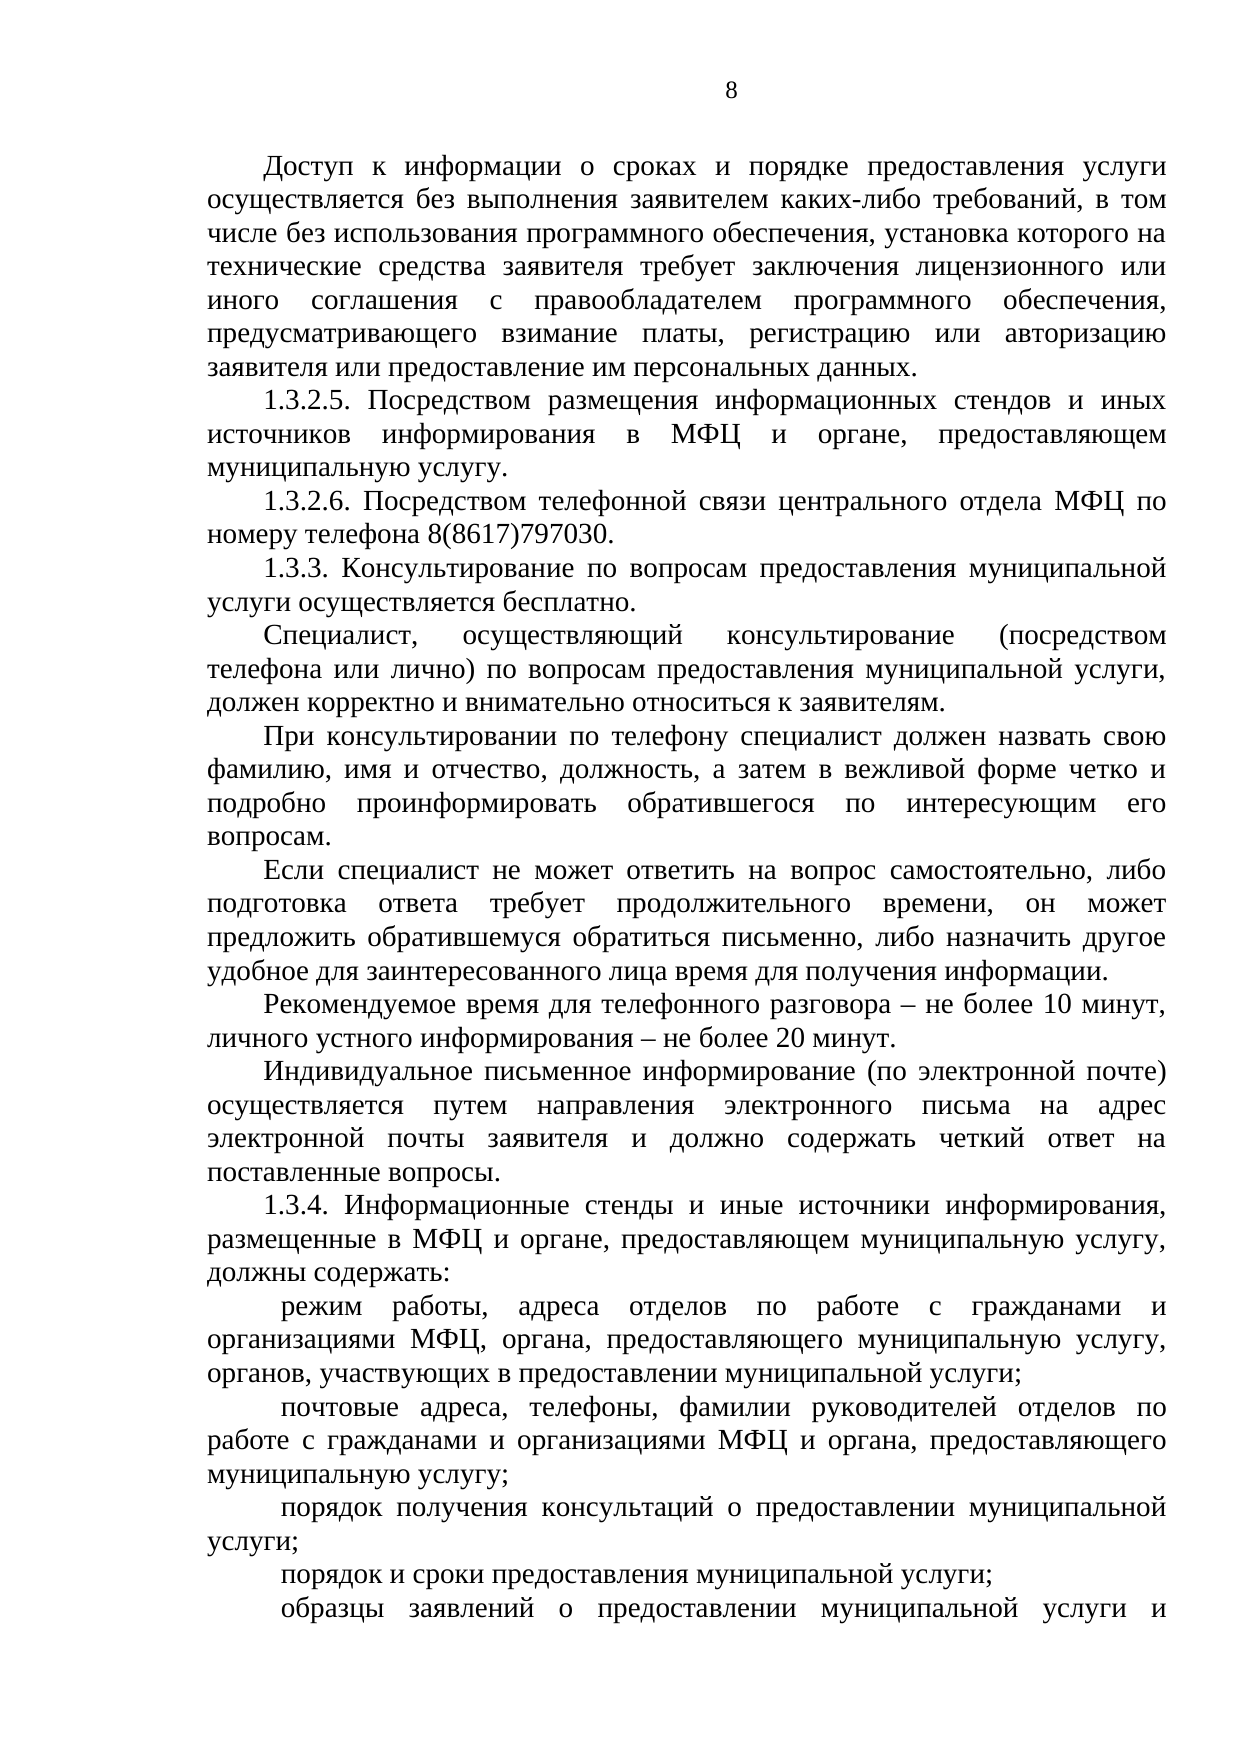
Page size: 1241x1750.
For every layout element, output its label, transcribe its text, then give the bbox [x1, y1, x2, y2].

text Индивидуальное письменное информирование (по электронной почте) осуществляется путем направления электронного письма на адрес электронной почты заявителя и должно содержать четкий ответ на поставленные вопросы. [207, 1053, 1167, 1187]
text 1.3.4. Информационные стенды и иные источники информирования, размещенные в МФЦ и органе, предоставляющем муниципальную услугу, должны содержать: [207, 1187, 1167, 1288]
text порядок и сроки предоставления муниципальной услуги; [207, 1556, 1167, 1590]
text Доступ к информации о сроках и порядке предоставления услуги осуществляется без выполнения заявителем каких-либо требований, в том числе без использования программного обеспечения, установка которого на технические средства заявителя требует заключения лицензионного или иного соглашения с правообладателем программного обеспечения, предусматривающего взимание платы, регистрацию или авторизацию заявителя или предоставление им персональных данных. [207, 148, 1167, 382]
text 1.3.2.5. Посредством размещения информационных стендов и иных источников информирования в МФЦ и органе, предоставляющем муниципальную услугу. [207, 382, 1167, 483]
text порядок получения консультаций о предоставлении муниципальной услуги; [207, 1489, 1167, 1556]
text Рекомендуемое время для телефонного разговора – не более 10 минут, личного устного информирования – не более 20 минут. [207, 986, 1167, 1053]
text режим работы, адреса отделов по работе с гражданами и организациями МФЦ, органа, предоставляющего муниципальную услугу, органов, участвующих в предоставлении муниципальной услуги; [207, 1288, 1167, 1389]
text почтовые адреса, телефоны, фамилии руководителей отделов по работе с гражданами и организациями МФЦ и органа, предоставляющего муниципальную услугу; [207, 1389, 1167, 1489]
text При консультировании по телефону специалист должен назвать свою фамилию, имя и отчество, должность, а затем в вежливой форме четко и подробно проинформировать обратившегося по интересующим его вопросам. [207, 718, 1167, 852]
text 1.3.3. Консультирование по вопросам предоставления муниципальной услуги осуществляется бесплатно. [207, 550, 1167, 617]
text Если специалист не может ответить на вопрос самостоятельно, либо подготовка ответа требует продолжительного времени, он может предложить обратившемуся обратиться письменно, либо назначить другое удобное для заинтересованного лица время для получения информации. [207, 852, 1167, 986]
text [207, 1590, 1167, 1623]
text 1.3.2.6. Посредством телефонной связи центрального отдела МФЦ по номеру телефона 8(8617)797030. [207, 483, 1167, 550]
text Специалист, осуществляющий консультирование (посредством телефона или лично) по вопросам предоставления муниципальной услуги, должен корректно и внимательно относиться к заявителям. [207, 617, 1167, 718]
